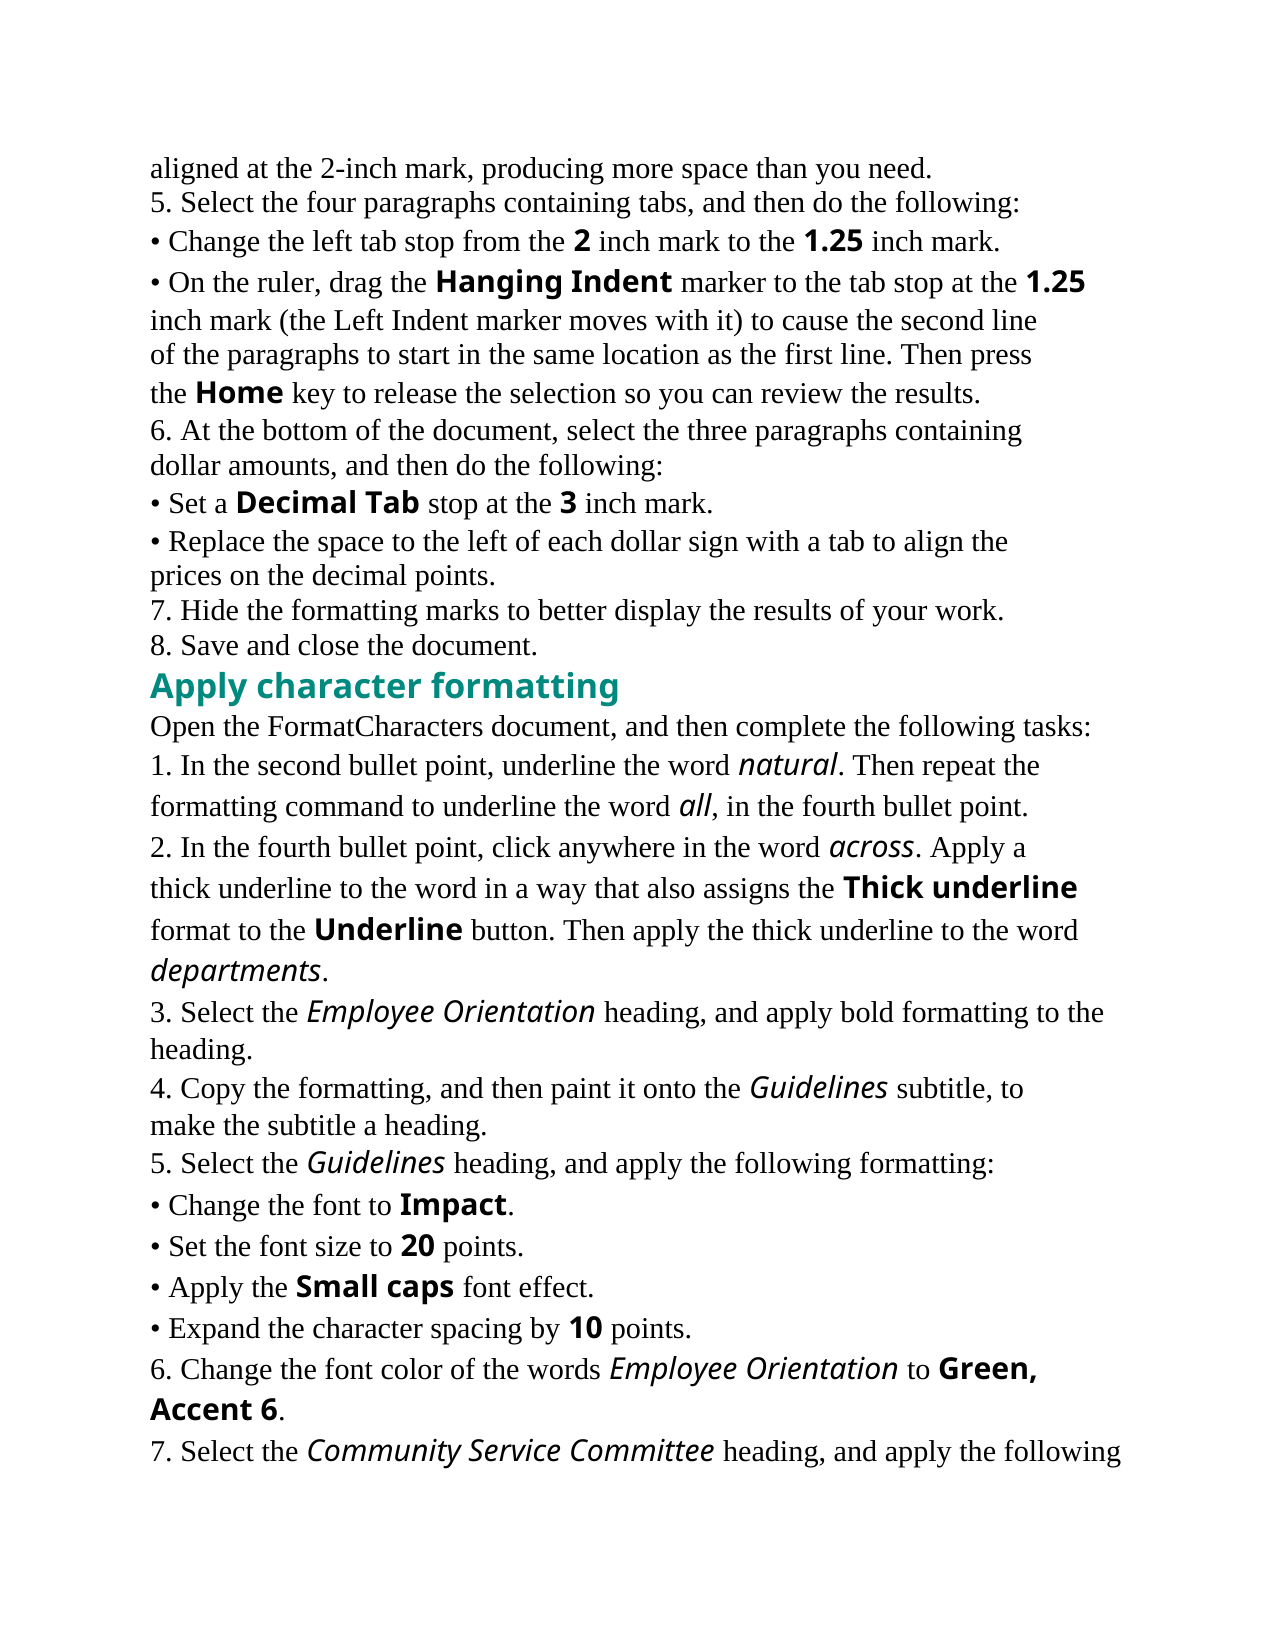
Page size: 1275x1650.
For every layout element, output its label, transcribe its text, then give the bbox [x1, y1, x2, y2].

text aligned at the 2-inch mark, producing more space than you need. [150, 150, 1125, 185]
text 4. Copy the formatting, and then paint it onto the Guidelines subtitle, to [150, 1066, 1125, 1107]
text heading. [150, 1031, 1125, 1066]
text Apply character formatting [150, 661, 1125, 708]
text thick underline to the word in a way that also assigns the Thick underline [150, 866, 1125, 908]
text 2. In the fourth bullet point, click anywhere in the word across. Apply a [150, 825, 1125, 866]
text • Expand the character spacing by 10 points. [150, 1306, 1125, 1347]
text dollar amounts, and then do the following: [150, 447, 1125, 482]
text format to the Underline button. Then apply the thick underline to the word [150, 908, 1125, 949]
text 5. Select the four paragraphs containing tabs, and then do the following: [150, 185, 1125, 219]
text • Set a Decimal Tab stop at the 3 inch mark. [150, 482, 1125, 523]
text • Replace the space to the left of each dollar sign with a tab to align the [150, 523, 1125, 557]
text 1. In the second bullet point, underline the word natural. Then repeat the [150, 743, 1125, 784]
text Accent 6. [150, 1388, 1125, 1429]
text 3. Select the Employee Orientation heading, and apply bold formatting to the [150, 990, 1125, 1031]
text departments. [150, 949, 1125, 990]
text prices on the decimal points. [150, 557, 1125, 592]
text formatting command to underline the word all, in the fourth bullet point. [150, 784, 1125, 825]
text 7. Hide the formatting marks to better display the results of your work. [150, 592, 1125, 627]
text • Change the left tab stop from the 2 inch mark to the 1.25 inch mark. [150, 219, 1125, 261]
text the Home key to release the selection so you can review the results. [150, 371, 1125, 412]
text 6. At the bottom of the document, select the three paragraphs containing [150, 412, 1125, 447]
text • Apply the Small caps font effect. [150, 1265, 1125, 1306]
text • On the ruler, drag the Hanging Indent marker to the tab stop at the 1.25 [150, 261, 1125, 302]
text 6. Change the font color of the words Employee Orientation to Green, [150, 1347, 1125, 1388]
text inch mark (the Left Indent marker moves with it) to cause the second line [150, 302, 1125, 336]
text make the subtitle a heading. [150, 1107, 1125, 1142]
text 5. Select the Guidelines heading, and apply the following formatting: [150, 1142, 1125, 1183]
text • Set the font size to 20 points. [150, 1224, 1125, 1265]
text Open the FormatCharacters document, and then complete the following tasks: [150, 708, 1125, 743]
text 7. Select the Community Service Committee heading, and apply the following [150, 1429, 1125, 1471]
text 8. Save and close the document. [150, 627, 1125, 661]
text of the paragraphs to start in the same location as the first line. Then press [150, 336, 1125, 371]
text • Change the font to Impact. [150, 1183, 1125, 1224]
